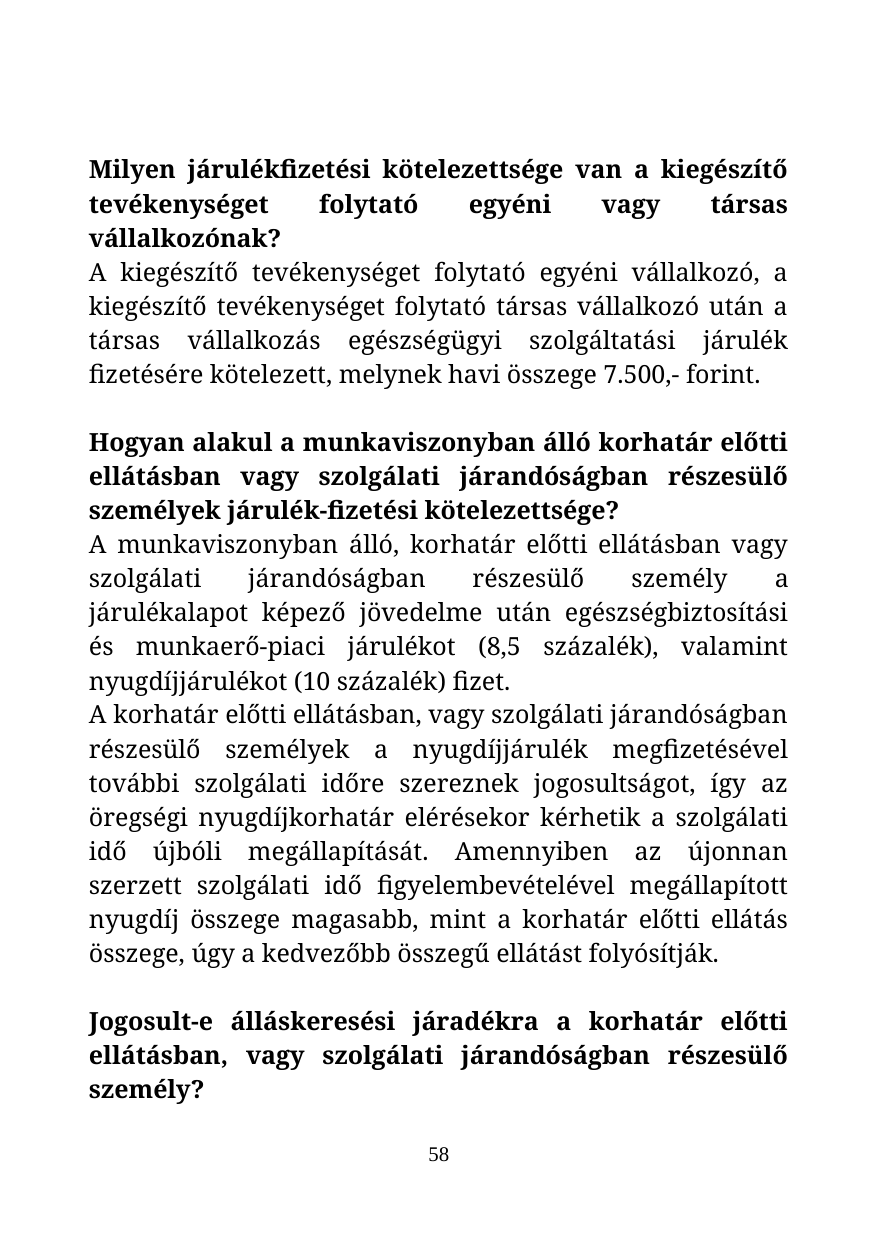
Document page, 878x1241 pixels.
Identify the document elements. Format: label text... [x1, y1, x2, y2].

list A munkaviszonyban álló, korhatár előtti ellátásban vagy szolgálati járandóságban részesülő személy a járulékalapot képező jövedelme után egészségbiztosítási és munkaerő-piaci járulékot (8,5 százalék), valamint nyugdíjjárulékot (10 százalék) fizet. [89, 527, 788, 697]
list Hogyan alakul a munkaviszonyban álló korhatár előtti ellátásban vagy szolgálati járandóságban részesülő személyek járulék-fizetési kötelezettsége? [89, 425, 788, 527]
text Milyen járulékfizetési kötelezettsége van a kiegészítő tevékenységet folytató egyéni vagy társas vállalkozónak? [89, 152, 788, 254]
list A kiegészítő tevékenységet folytató egyéni vállalkozó, a kiegészítő tevékenységet folytató társas vállalkozó után a társas vállalkozás egészségügyi szolgáltatási járulék fizetésére kötelezett, melynek havi összege 7.500,- forint. [89, 254, 788, 391]
list Jogosult-e álláskeresési járadékra a korhatár előtti ellátásban, vagy szolgálati járandóságban részesülő személy? [89, 1004, 788, 1106]
text A korhatár előtti ellátásban, vagy szolgálati járandóságban részesülő személyek a nyugdíjjárulék megfizetésével további szolgálati időre szereznek jogosultságot, így az öregségi nyugdíjkorhatár elérésekor kérhetik a szolgálati idő újbóli megállapítását. Amennyiben az újonnan szerzett szolgálati idő figyelembevételével megállapított nyugdíj összege magasabb, mint a korhatár előtti ellátás összege, úgy a kedvezőbb összegű ellátást folyósítják. [89, 697, 788, 970]
